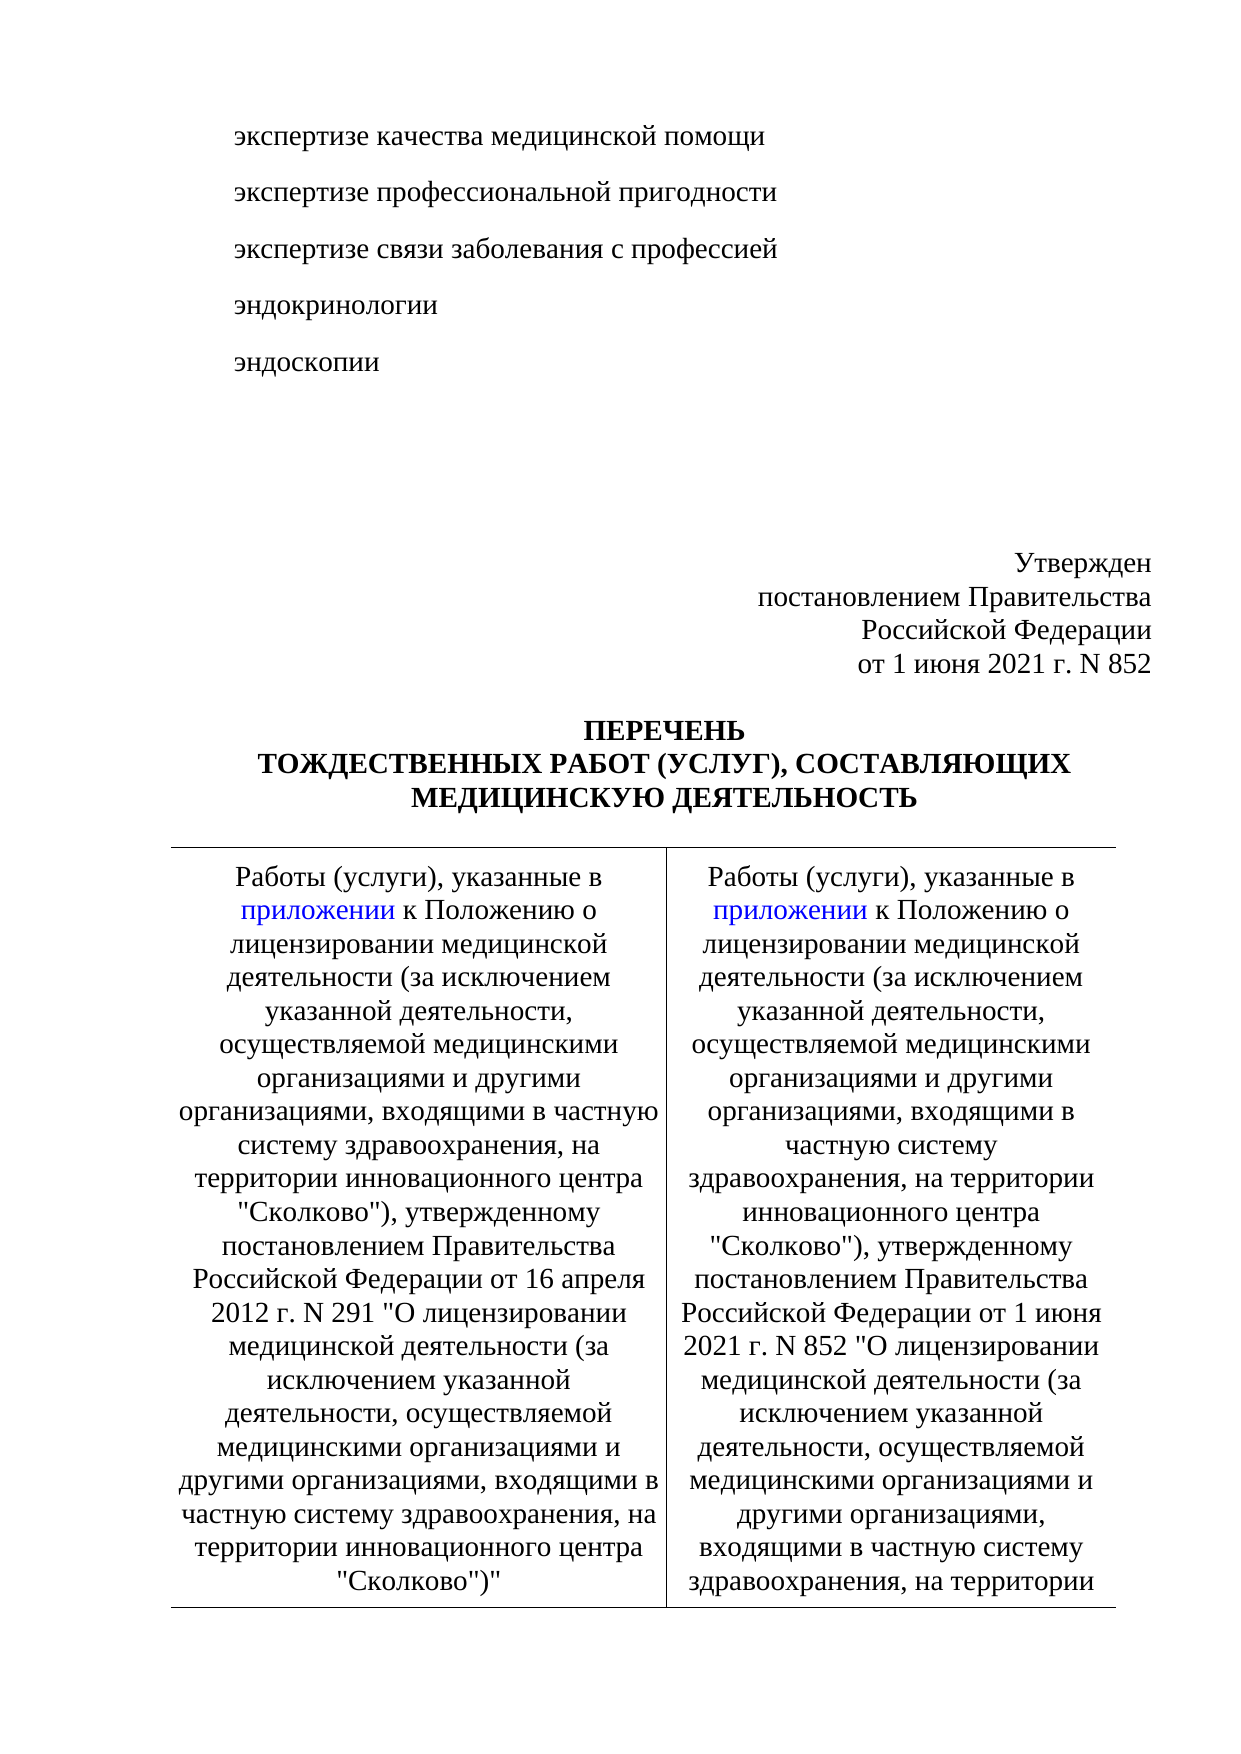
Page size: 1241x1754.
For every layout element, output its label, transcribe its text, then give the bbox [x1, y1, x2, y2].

text эндокринологии [177, 287, 1152, 321]
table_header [171, 848, 666, 1607]
text экспертизе связи заболевания с профессией [177, 231, 1152, 264]
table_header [667, 848, 1116, 1607]
text Утвержден [177, 545, 1152, 579]
text экспертизе качества медицинской помощи [177, 118, 1152, 152]
text от 1 июня 2021 г. N 852 [177, 646, 1152, 679]
text Российской Федерации [177, 612, 1152, 646]
title ТОЖДЕСТВЕННЫХ РАБОТ (УСЛУГ), СОСТАВЛЯЮЩИХ [177, 746, 1152, 780]
text постановлением Правительства [177, 579, 1152, 612]
text эндоскопии [177, 344, 1152, 377]
text экспертизе профессиональной пригодности [177, 174, 1152, 208]
title ПЕРЕЧЕНЬ [177, 713, 1152, 746]
title МЕДИЦИНСКУЮ ДЕЯТЕЛЬНОСТЬ [177, 780, 1152, 813]
